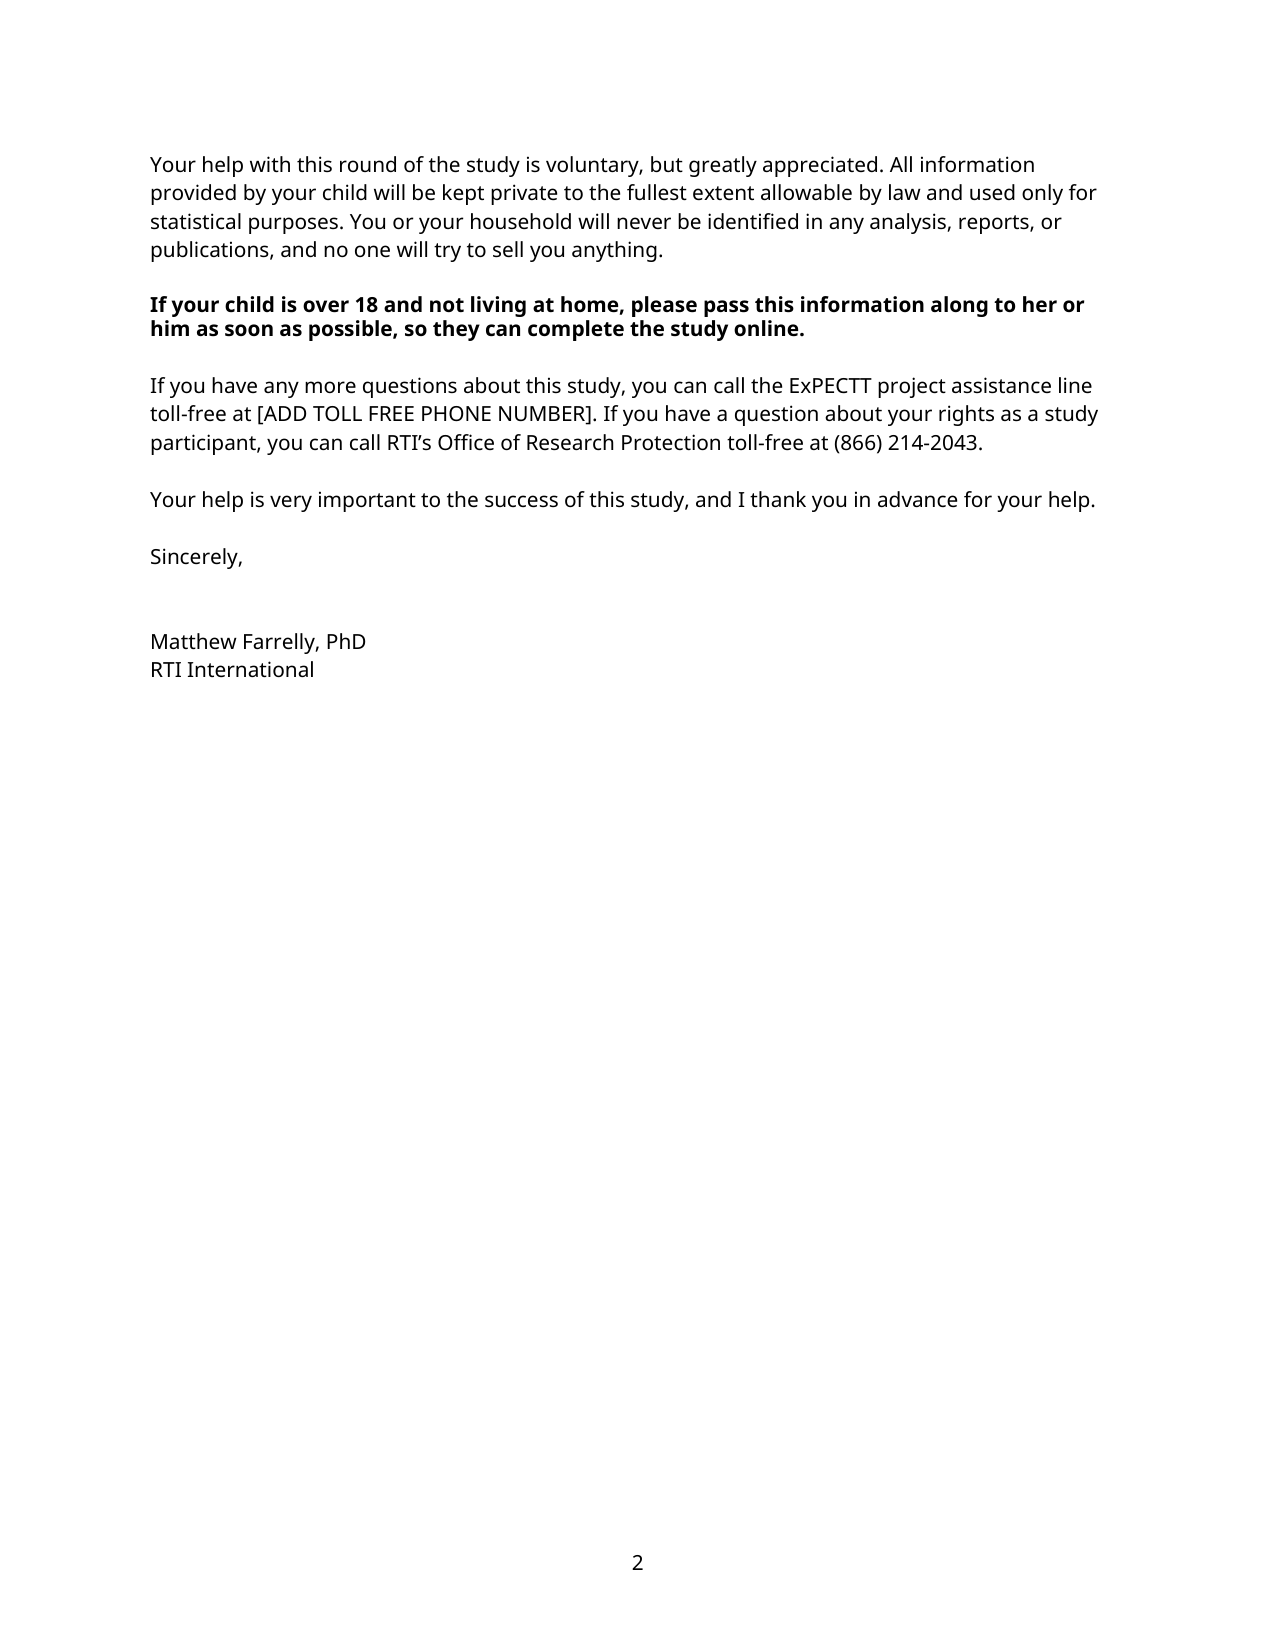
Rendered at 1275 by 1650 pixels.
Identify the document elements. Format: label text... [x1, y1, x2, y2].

text If your child is over 18 and not living at home, please pass this information along to her or him as soon as possible, so they can complete the study online. [150, 292, 1125, 343]
text RTI International [150, 656, 1125, 684]
text Your help is very important to the success of this study, and I thank you in advance for your help. [150, 485, 1125, 513]
text If you have any more questions about this study, you can call the ExPECTT project assistance line toll-free at [ADD TOLL FREE PHONE NUMBER]. If you have a question about your rights as a study participant, you can call RTI’s Office of Research Protection toll-free at (866) 214-2043. [150, 371, 1125, 456]
text Sincerely, [150, 542, 1125, 570]
text Matthew Farrelly, PhD [150, 627, 1125, 656]
text Your help with this round of the study is voluntary, but greatly appreciated. All information provided by your child will be kept private to the fullest extent allowable by law and used only for statistical purposes. You or your household will never be identified in any analysis, reports, or publications, and no one will try to sell you anything. [150, 150, 1125, 264]
